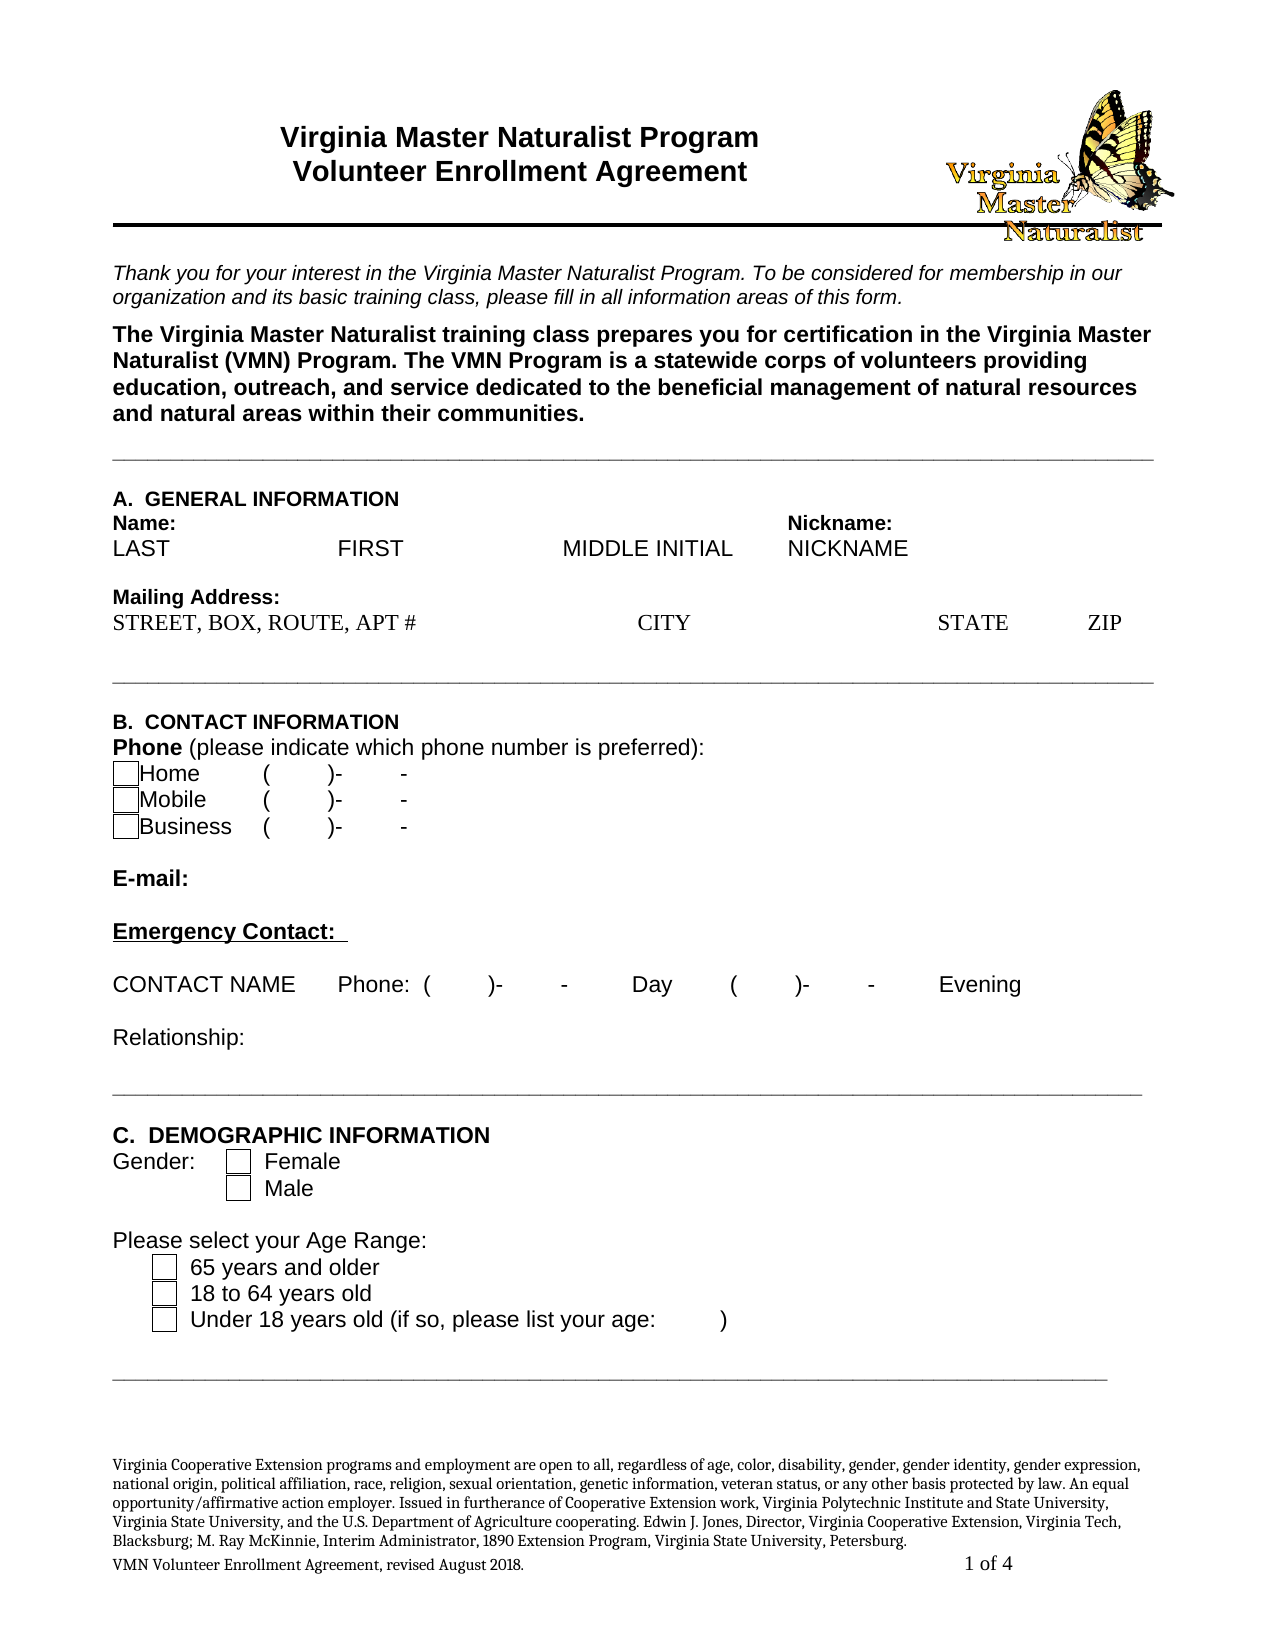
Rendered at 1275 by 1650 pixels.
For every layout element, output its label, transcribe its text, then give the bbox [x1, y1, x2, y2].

text LAST FIRST MIDDLE INITIAL NICKNAME [112, 535, 1162, 561]
text ______________________________________________________________________________________ [112, 1359, 1162, 1383]
text The Virginia Master Naturalist training class prepares you for certification in the Virginia Master Naturalist (VMN) Program. The VMN Program is a statewide corps of volunteers providing education, outreach, and service dedicated to the beneficial management of natural resources and natural areas within their communities. [112, 321, 1162, 426]
text Please select your Age Range: [112, 1227, 1162, 1253]
text Gender: Female [112, 1148, 1162, 1174]
text 18 to 64 years old [112, 1280, 1162, 1306]
text _________________________________________________________________________________________ [112, 1074, 1162, 1098]
text Name: Nickname: [112, 511, 1162, 535]
subtitle Business ( )- - [112, 813, 1162, 839]
text C. DEMOGRAPHIC INFORMATION [112, 1122, 1162, 1148]
text Under 18 years old (if so, please list your age: ) [112, 1306, 1162, 1333]
text __________________________________________________________________________________________ [112, 439, 1162, 463]
subtitle Emergency Contact: [112, 918, 1162, 944]
text B. CONTACT INFORMATION [112, 710, 1162, 734]
subtitle E-mail: [112, 865, 1162, 892]
subtitle Mobile ( )- - [112, 786, 1162, 813]
subtitle CONTACT NAME Phone: ( )- - Day ( )- - Evening [112, 971, 1162, 997]
text Male [112, 1174, 1162, 1201]
subtitle Mailing Address: [112, 585, 1162, 609]
subtitle Phone (please indicate which phone number is preferred): [112, 734, 1162, 760]
subtitle Home ( )- - [112, 760, 1162, 786]
text STREET, BOX, ROUTE, APT # CITY STATE ZIP [112, 609, 1162, 635]
title Volunteer Enrollment Agreement [112, 153, 946, 187]
text Relationship: [112, 1023, 1162, 1050]
title Virginia Master Naturalist Program [112, 120, 946, 153]
text Thank you for your interest in the Virginia Master Naturalist Program. To be considered for membership in our organization and its basic training class, please fill in all information areas of this form. [112, 257, 1162, 308]
subtitle A. GENERAL INFORMATION [112, 487, 1162, 511]
text __________________________________________________________________________________________ [112, 662, 1162, 686]
text 65 years and older [112, 1253, 1162, 1280]
picture [946, 90, 1175, 241]
